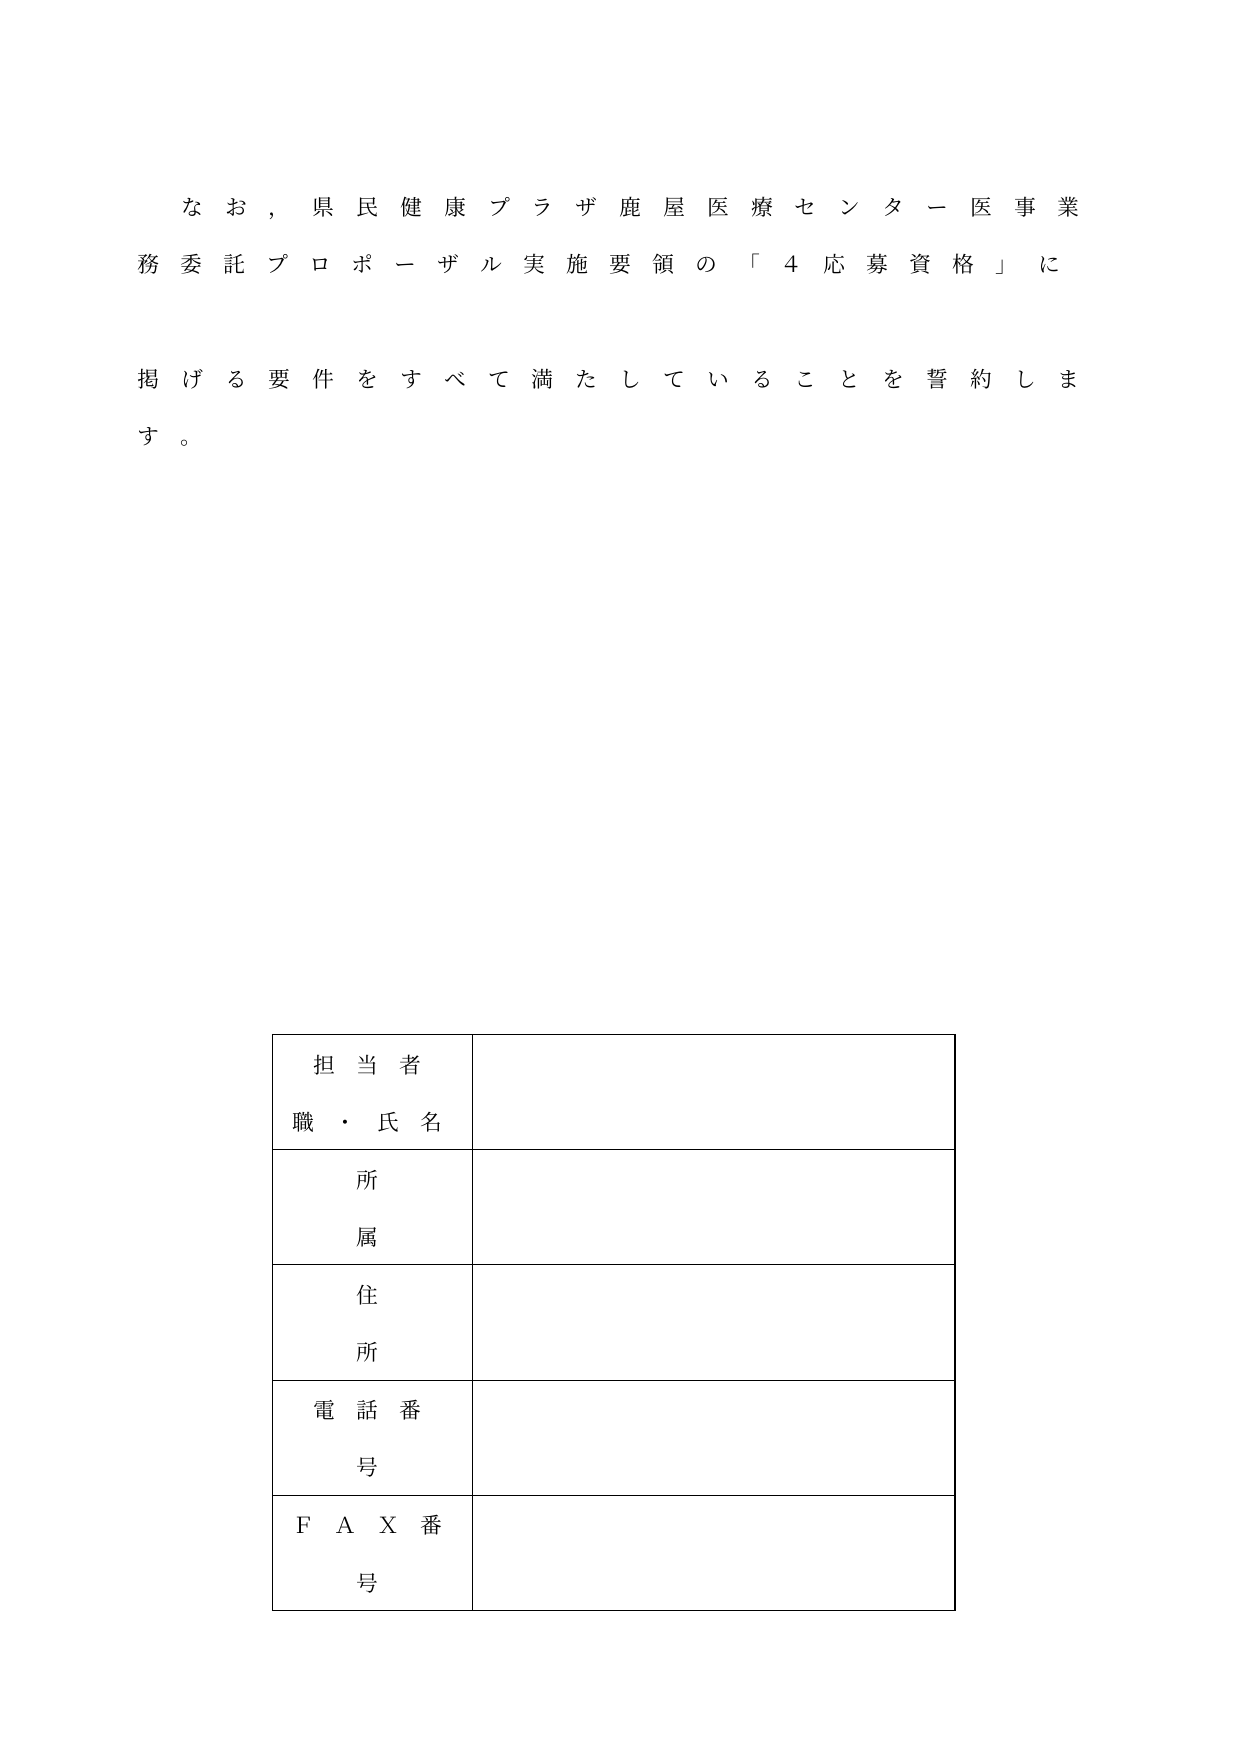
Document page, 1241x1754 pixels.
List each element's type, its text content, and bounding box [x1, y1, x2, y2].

text なお，県民健康プラザ鹿屋医療センター医事業務委託プロポーザル実施要領の「４応募資格」に [137, 178, 1103, 292]
table_cell ＦＡＸ番号 [273, 1496, 472, 1610]
table_cell 住 所 [273, 1265, 472, 1379]
table_header 担当者職・氏名 [273, 1035, 472, 1149]
table_header [473, 1035, 954, 1149]
table_cell [473, 1381, 954, 1495]
text 掲げる要件をすべて満たしていることを誓約します。 [137, 349, 1103, 463]
table_cell 電話番号 [273, 1381, 472, 1495]
table_cell [473, 1265, 954, 1379]
table_cell [473, 1150, 954, 1264]
table_cell [473, 1496, 954, 1610]
table_cell 所 属 [273, 1150, 472, 1264]
